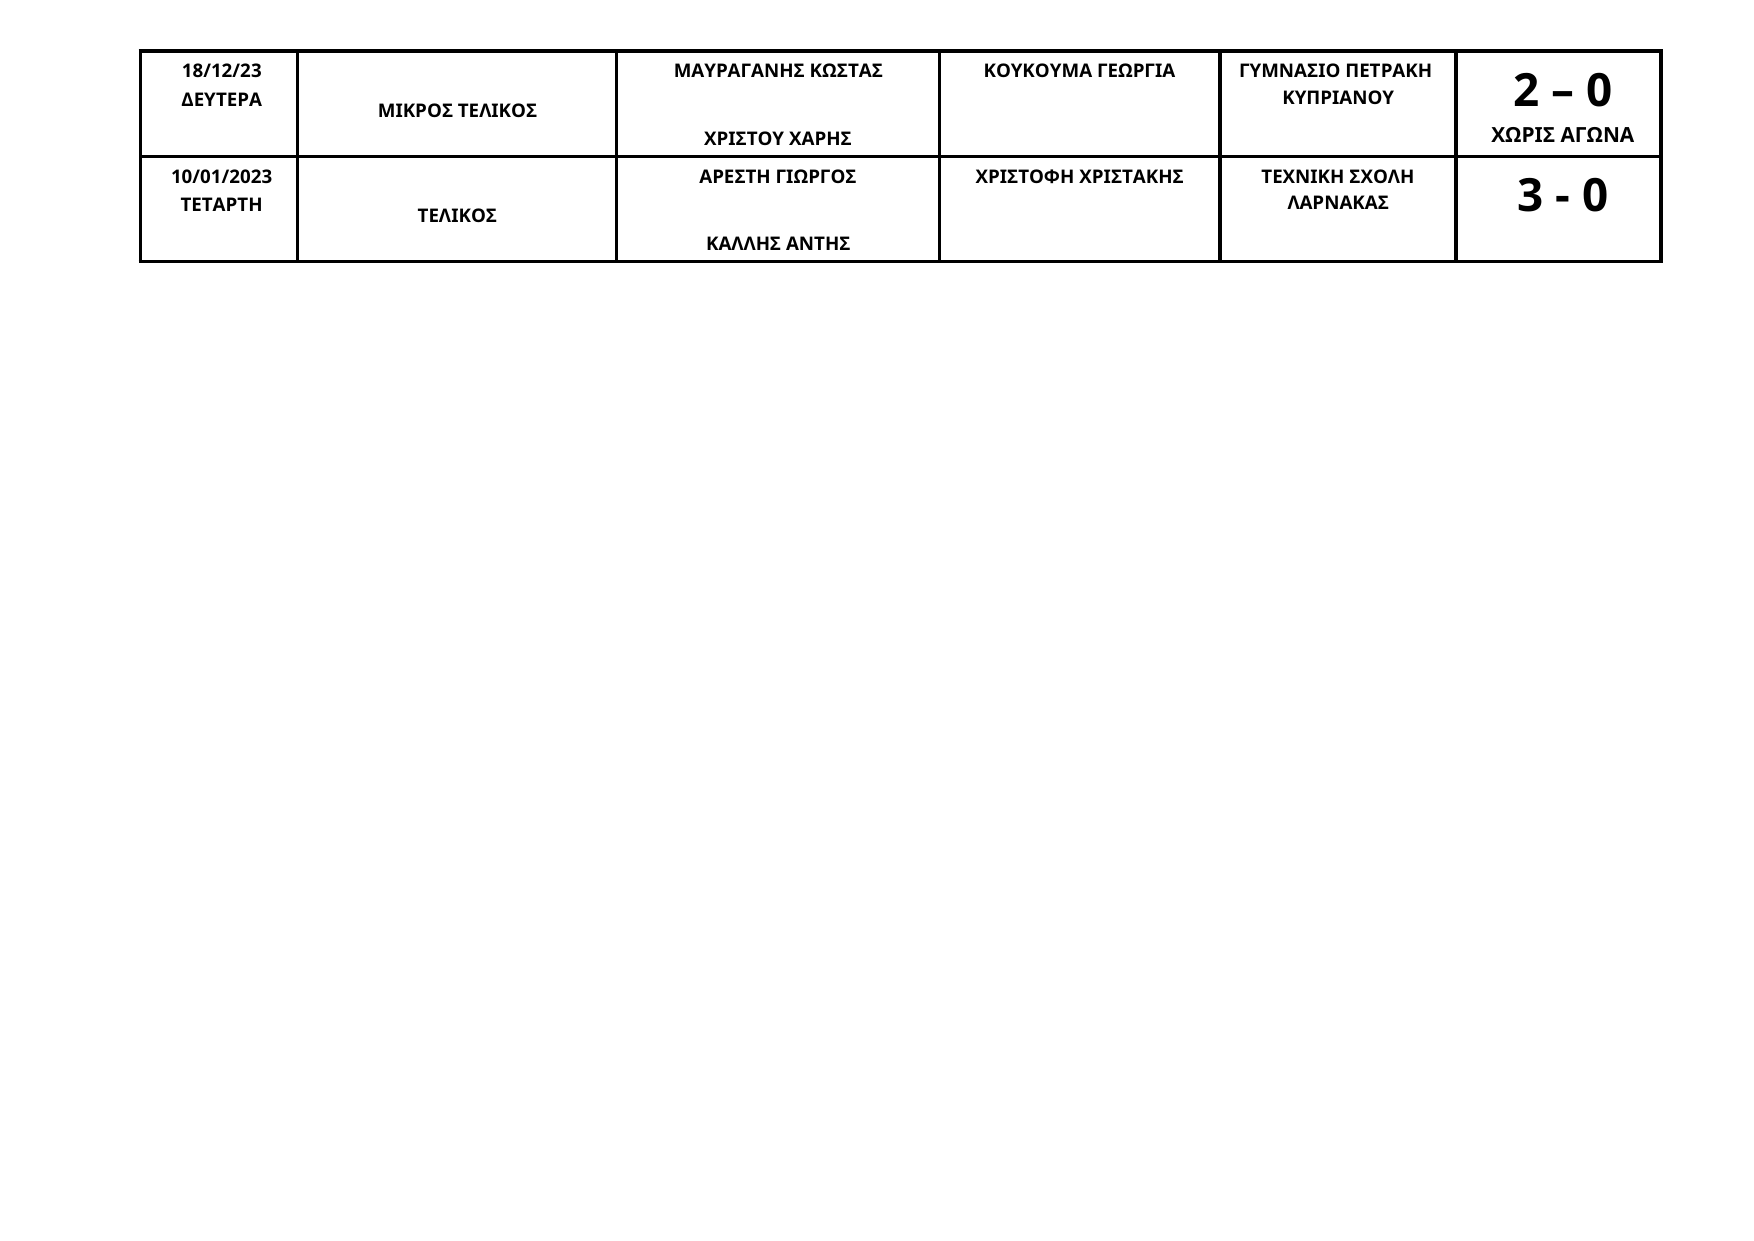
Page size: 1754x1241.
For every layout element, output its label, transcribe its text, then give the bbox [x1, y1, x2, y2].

table_cell ΧΡΙΣΤΟΦΗ ΧΡΙΣΤΑΚΗΣ [941, 158, 1218, 260]
table_cell ΑΡΕΣΤΗ ΓΙΩΡΓΟΣ ΚΑΛΛΗΣ ΑΝΤΗΣ [618, 158, 938, 260]
table_cell 18/12/23 ΔΕΥΤΕΡΑ [142, 53, 296, 154]
table_cell 2 – 0 ΧΩΡΙΣ ΑΓΩΝΑ [1458, 53, 1659, 154]
table_cell 3 - 0 [1458, 158, 1659, 260]
table_cell ΚΟΥΚΟΥΜΑ ΓΕΩΡΓΙΑ [941, 53, 1218, 154]
table_cell ΜΑΥΡΑΓΑΝΗΣ ΚΩΣΤΑΣ ΧΡΙΣΤΟΥ ΧΑΡΗΣ [618, 53, 938, 154]
table_cell ΜΙΚΡΟΣ ΤΕΛΙΚΟΣ [299, 53, 615, 154]
table_cell 10/01/2023 ΤΕΤΑΡΤΗ [142, 158, 296, 260]
table_cell ΤΕΛΙΚΟΣ [299, 158, 615, 260]
table_cell ΤΕΧΝΙΚΗ ΣΧΟΛΗ ΛΑΡΝΑΚΑΣ [1222, 158, 1454, 260]
table_cell ΓΥΜΝΑΣΙΟ ΠΕΤΡΑΚΗ ΚΥΠΡΙΑΝΟΥ [1222, 53, 1454, 154]
